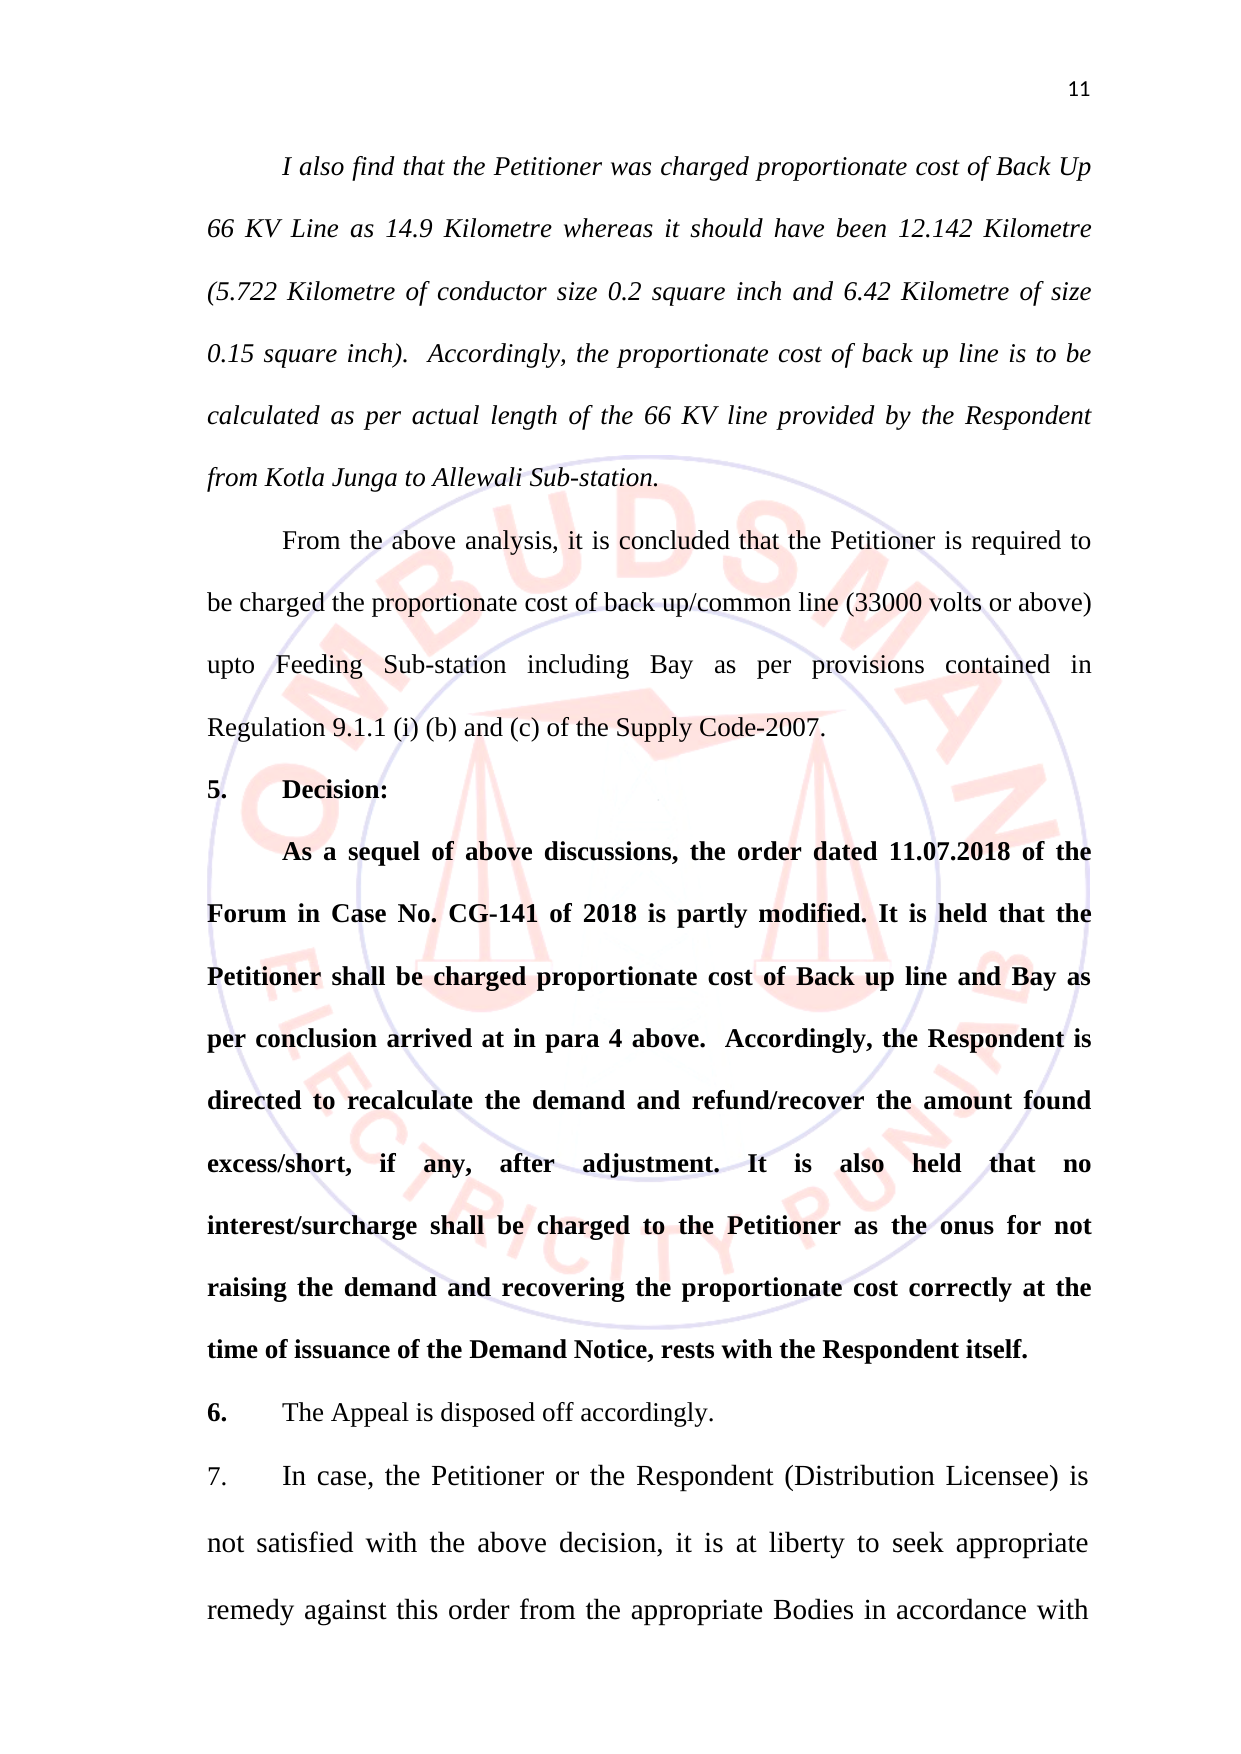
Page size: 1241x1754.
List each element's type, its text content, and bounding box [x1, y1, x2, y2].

text 6. The Appeal is disposed off accordingly. [207, 1396, 1093, 1427]
text I also find that the Petitioner was charged proportionate cost of Back Up 66 KV Line as 14.9 Kilometre whereas it should have been 12.142 Kilometre (5.722 Kilometre of conductor size 0.2 square inch and 6.42 Kilometre of size 0.15 square inch). Accordingly, the proportionate cost of back up line is to be calculated as per actual length of the 66 KV line provided by the Respondent from Kotla Junga to Allewali Sub-station. [207, 150, 1093, 493]
text 5. Decision: [207, 773, 1093, 804]
text From the above analysis, it is concluded that the Petitioner is required to be charged the proportionate cost of back up/common line (33000 volts or above) upto Feeding Sub-station including Bay as per provisions contained in Regulation 9.1.1 (i) (b) and (c) of the Supply Code-2007. [207, 524, 1093, 742]
text As a sequel of above discussions, the order dated 11.07.2018 of the Forum in Case No. CG-141 of 2018 is partly modified. It is held that the Petitioner shall be charged proportionate cost of Back up line and Bay as per conclusion arrived at in para 4 above. Accordingly, the Respondent is directed to recalculate the demand and refund/recover the amount found excess/short, if any, after adjustment. It is also held that no interest/surcharge shall be charged to the Petitioner as the onus for not raising the demand and recovering the proportionate cost correctly at the time of issuance of the Demand Notice, rests with the Respondent itself. [207, 835, 1093, 1365]
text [207, 1458, 1090, 1626]
